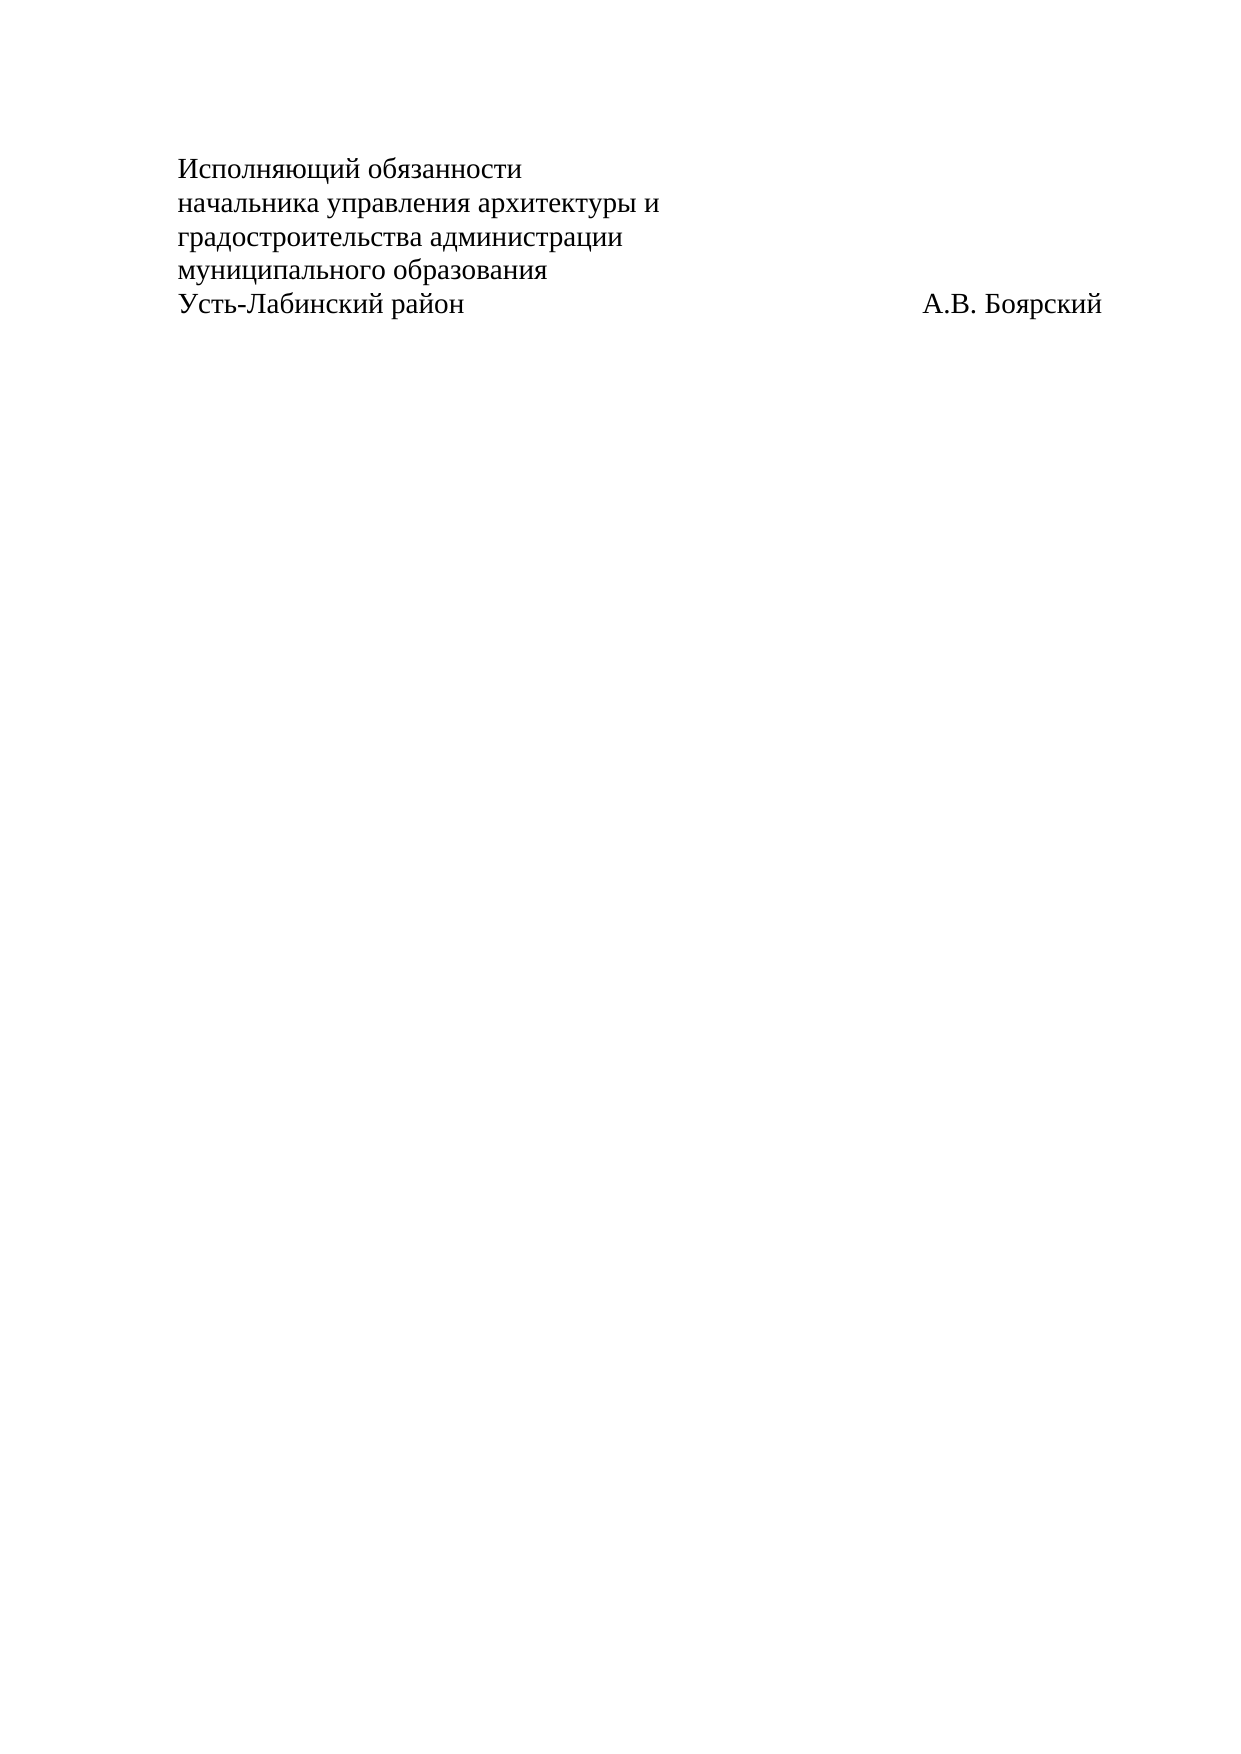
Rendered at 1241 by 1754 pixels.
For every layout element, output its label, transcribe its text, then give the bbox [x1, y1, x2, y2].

text начальника управления архитектуры и [177, 185, 1152, 219]
text градостроительства администрации [177, 219, 1152, 252]
text муниципального образования [177, 252, 1152, 286]
text Исполняющий обязанности [177, 152, 1152, 185]
text Усть-Лабинский район А.В. Боярский [177, 286, 1152, 319]
